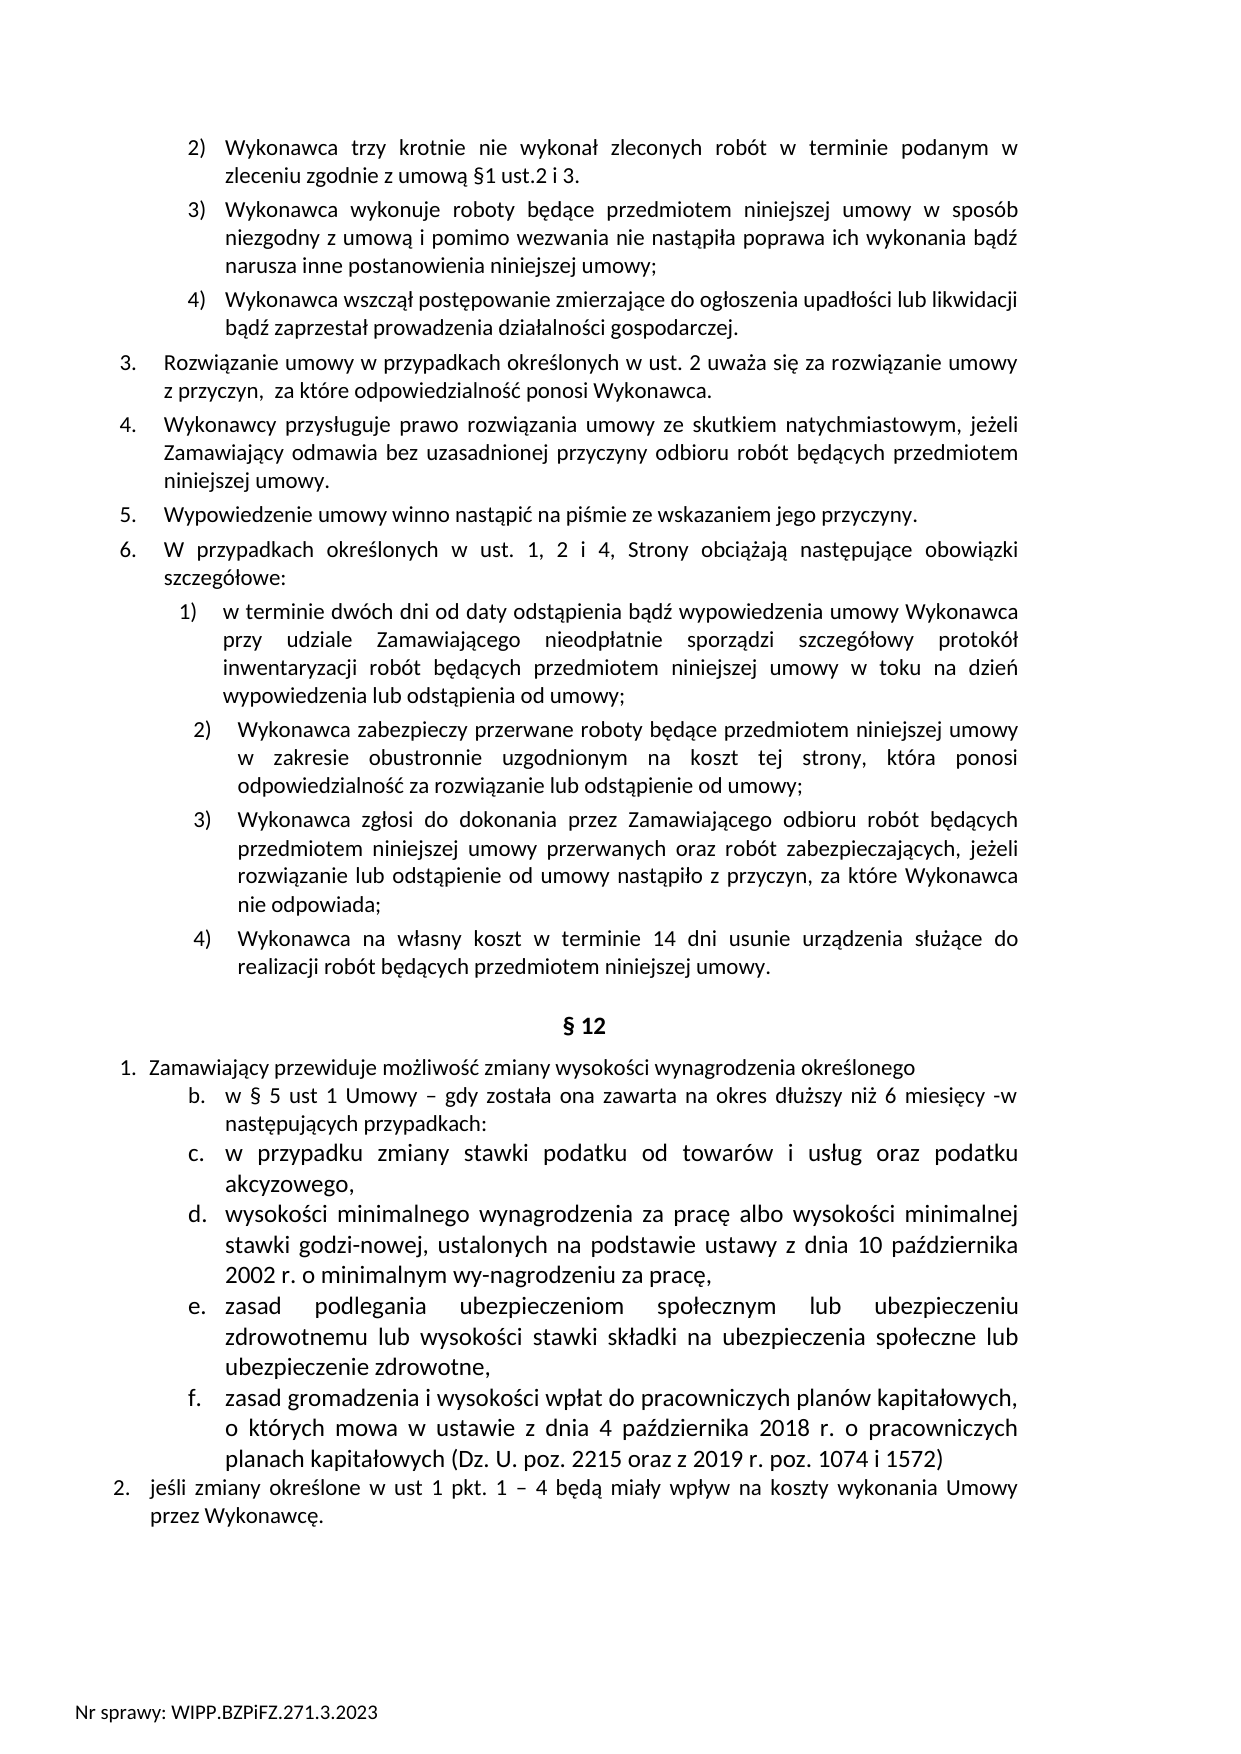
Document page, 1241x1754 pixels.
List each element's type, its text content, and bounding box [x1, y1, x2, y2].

list Wypowiedzenie umowy winno nastąpić na piśmie ze wskazaniem jego przyczyny. [119, 500, 1019, 528]
list Wykonawca zabezpieczy przerwane roboty będące przedmiotem niniejszej umowy w zakresie obustronnie uzgodnionym na koszt tej strony, która ponosi odpowiedzialność za rozwiązanie lub odstąpienie od umowy; [193, 715, 1019, 799]
list Rozwiązanie umowy w przypadkach określonych w ust. 2 uważa się za rozwiązanie umowy z przyczyn, za które odpowiedzialność ponosi Wykonawca. [119, 348, 1019, 404]
list zasad gromadzenia i wysokości wpłat do pracowniczych planów kapitałowych, o których mowa w ustawie z dnia 4 października 2018 r. o pracowniczych planach kapitałowych (Dz. U. poz. 2215 oraz z 2019 r. poz. 1074 i 1572) [188, 1382, 1019, 1473]
list Zamawiający przewiduje możliwość zmiany wysokości wynagrodzenia określonego [119, 1053, 1019, 1082]
text § 12 [134, 1011, 1019, 1041]
list w terminie dwóch dni od daty odstąpienia bądź wypowiedzenia umowy Wykonawca przy udziale Zamawiającego nieodpłatnie sporządzi szczegółowy protokół inwentaryzacji robót będących przedmiotem niniejszej umowy w toku na dzień wypowiedzenia lub odstąpienia od umowy; [178, 597, 1019, 709]
list Wykonawcy przysługuje prawo rozwiązania umowy ze skutkiem natychmiastowym, jeżeli Zamawiający odmawia bez uzasadnionej przyczyny odbioru robót będących przedmiotem niniejszej umowy. [119, 410, 1019, 494]
list jeśli zmiany określone w ust 1 pkt. 1 – 4 będą miały wpływ na koszty wykonania Umowy przez Wykonawcę. [113, 1473, 1019, 1529]
list w przypadku zmiany stawki podatku od towarów i usług oraz podatku akcyzowego, [188, 1138, 1019, 1199]
list w § 5 ust 1 Umowy – gdy została ona zawarta na okres dłuższy niż 6 miesięcy -w następujących przypadkach: [188, 1082, 1019, 1138]
list Wykonawca trzy krotnie nie wykonał zleconych robót w terminie podanym w zleceniu zgodnie z umową §1 ust.2 i 3. [187, 133, 1019, 189]
list zasad podlegania ubezpieczeniom społecznym lub ubezpieczeniu zdrowotnemu lub wysokości stawki składki na ubezpieczenia społeczne lub ubezpieczenie zdrowotne, [188, 1290, 1019, 1382]
list wysokości minimalnego wynagrodzenia za pracę albo wysokości minimalnej stawki godzi-nowej, ustalonych na podstawie ustawy z dnia 10 października 2002 r. o minimalnym wy-nagrodzeniu za pracę, [188, 1199, 1019, 1290]
list Wykonawca na własny koszt w terminie 14 dni usunie urządzenia służące do realizacji robót będących przedmiotem niniejszej umowy. [193, 924, 1019, 980]
list Wykonawca wszczął postępowanie zmierzające do ogłoszenia upadłości lub likwidacji bądź zaprzestał prowadzenia działalności gospodarczej. [187, 286, 1019, 342]
list W przypadkach określonych w ust. 1, 2 i 4, Strony obciążają następujące obowiązki szczegółowe: [119, 535, 1019, 591]
list Wykonawca zgłosi do dokonania przez Zamawiającego odbioru robót będących przedmiotem niniejszej umowy przerwanych oraz robót zabezpieczających, jeżeli rozwiązanie lub odstąpienie od umowy nastąpiło z przyczyn, za które Wykonawca nie odpowiada; [193, 806, 1019, 918]
list Wykonawca wykonuje roboty będące przedmiotem niniejszej umowy w sposób niezgodny z umową i pomimo wezwania nie nastąpiła poprawa ich wykonania bądź narusza inne postanowienia niniejszej umowy; [187, 195, 1019, 279]
